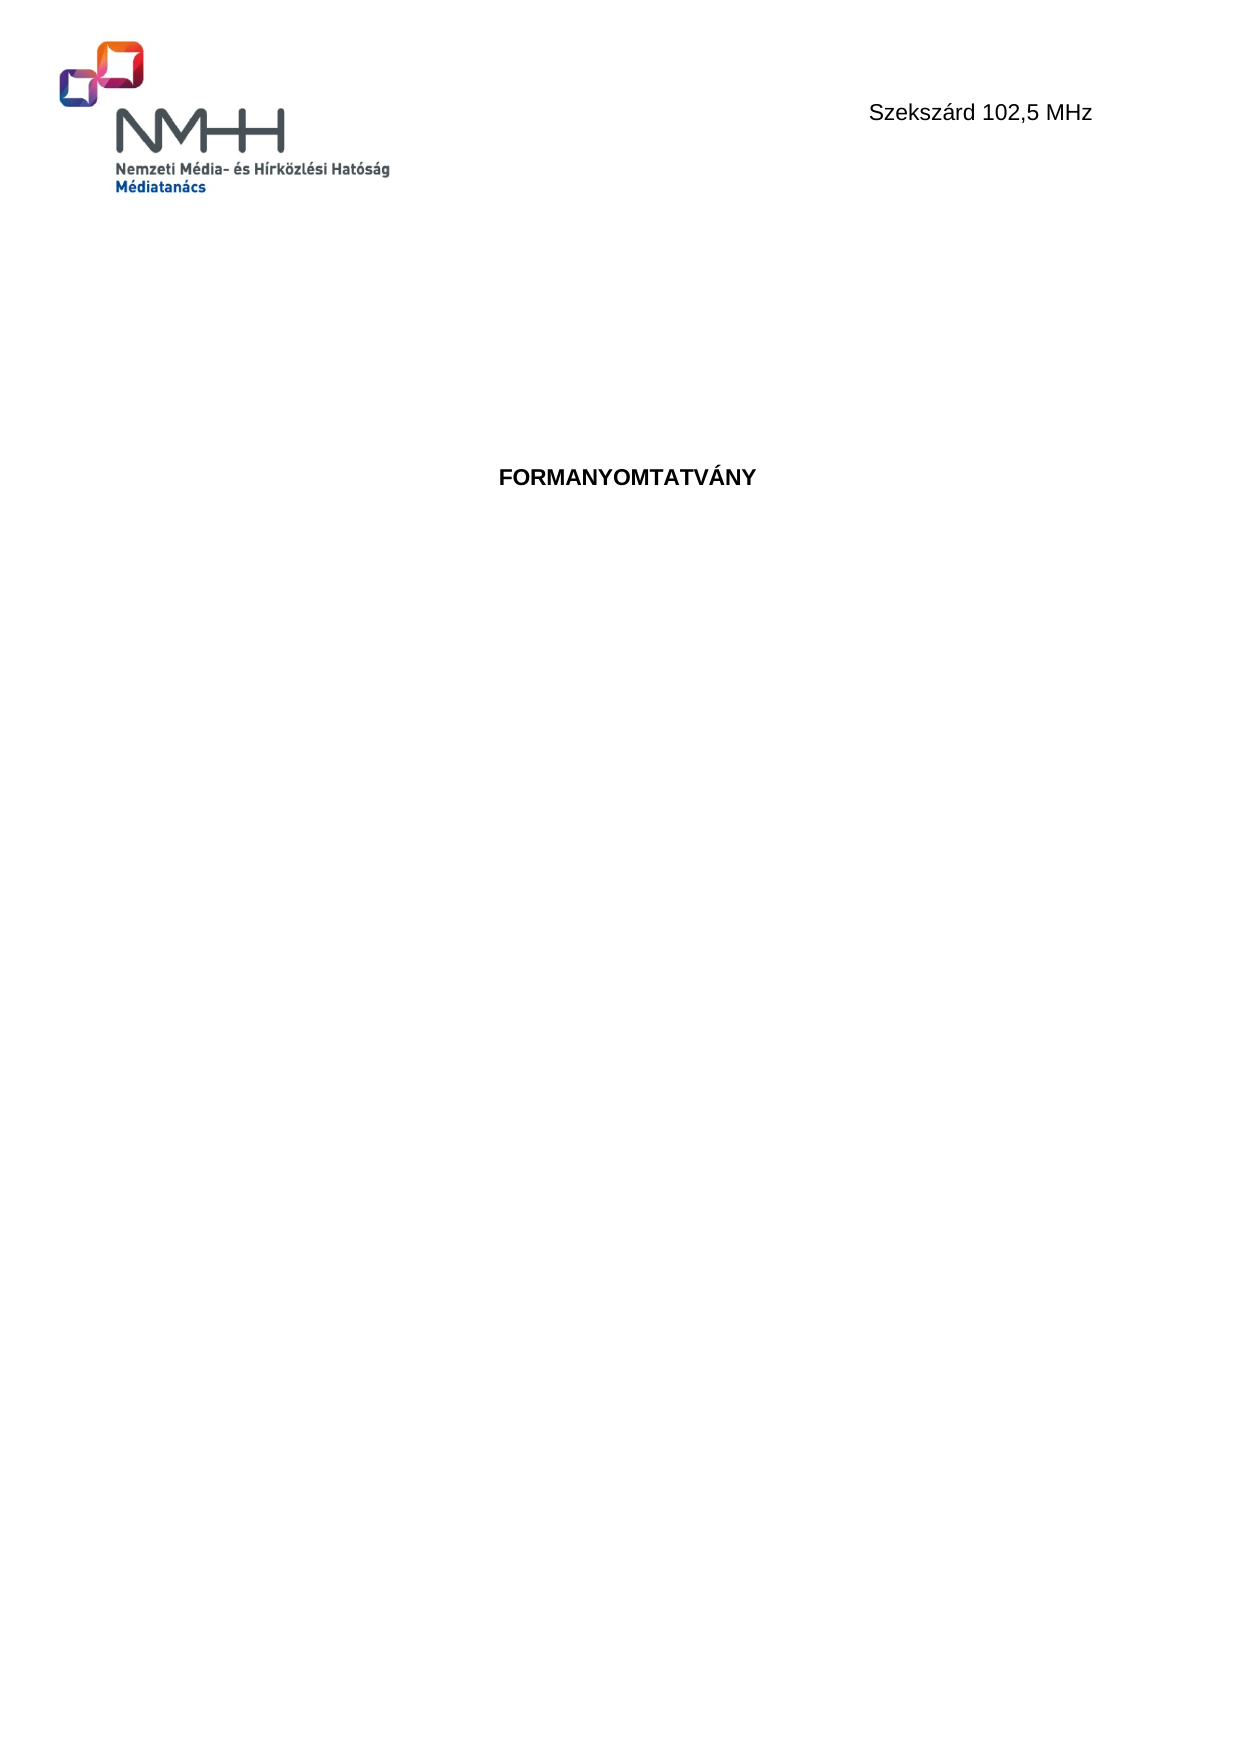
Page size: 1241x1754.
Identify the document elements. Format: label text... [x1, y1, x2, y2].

picture [40, 30, 404, 206]
text FORMANYOMTATVÁNY [148, 464, 1107, 490]
